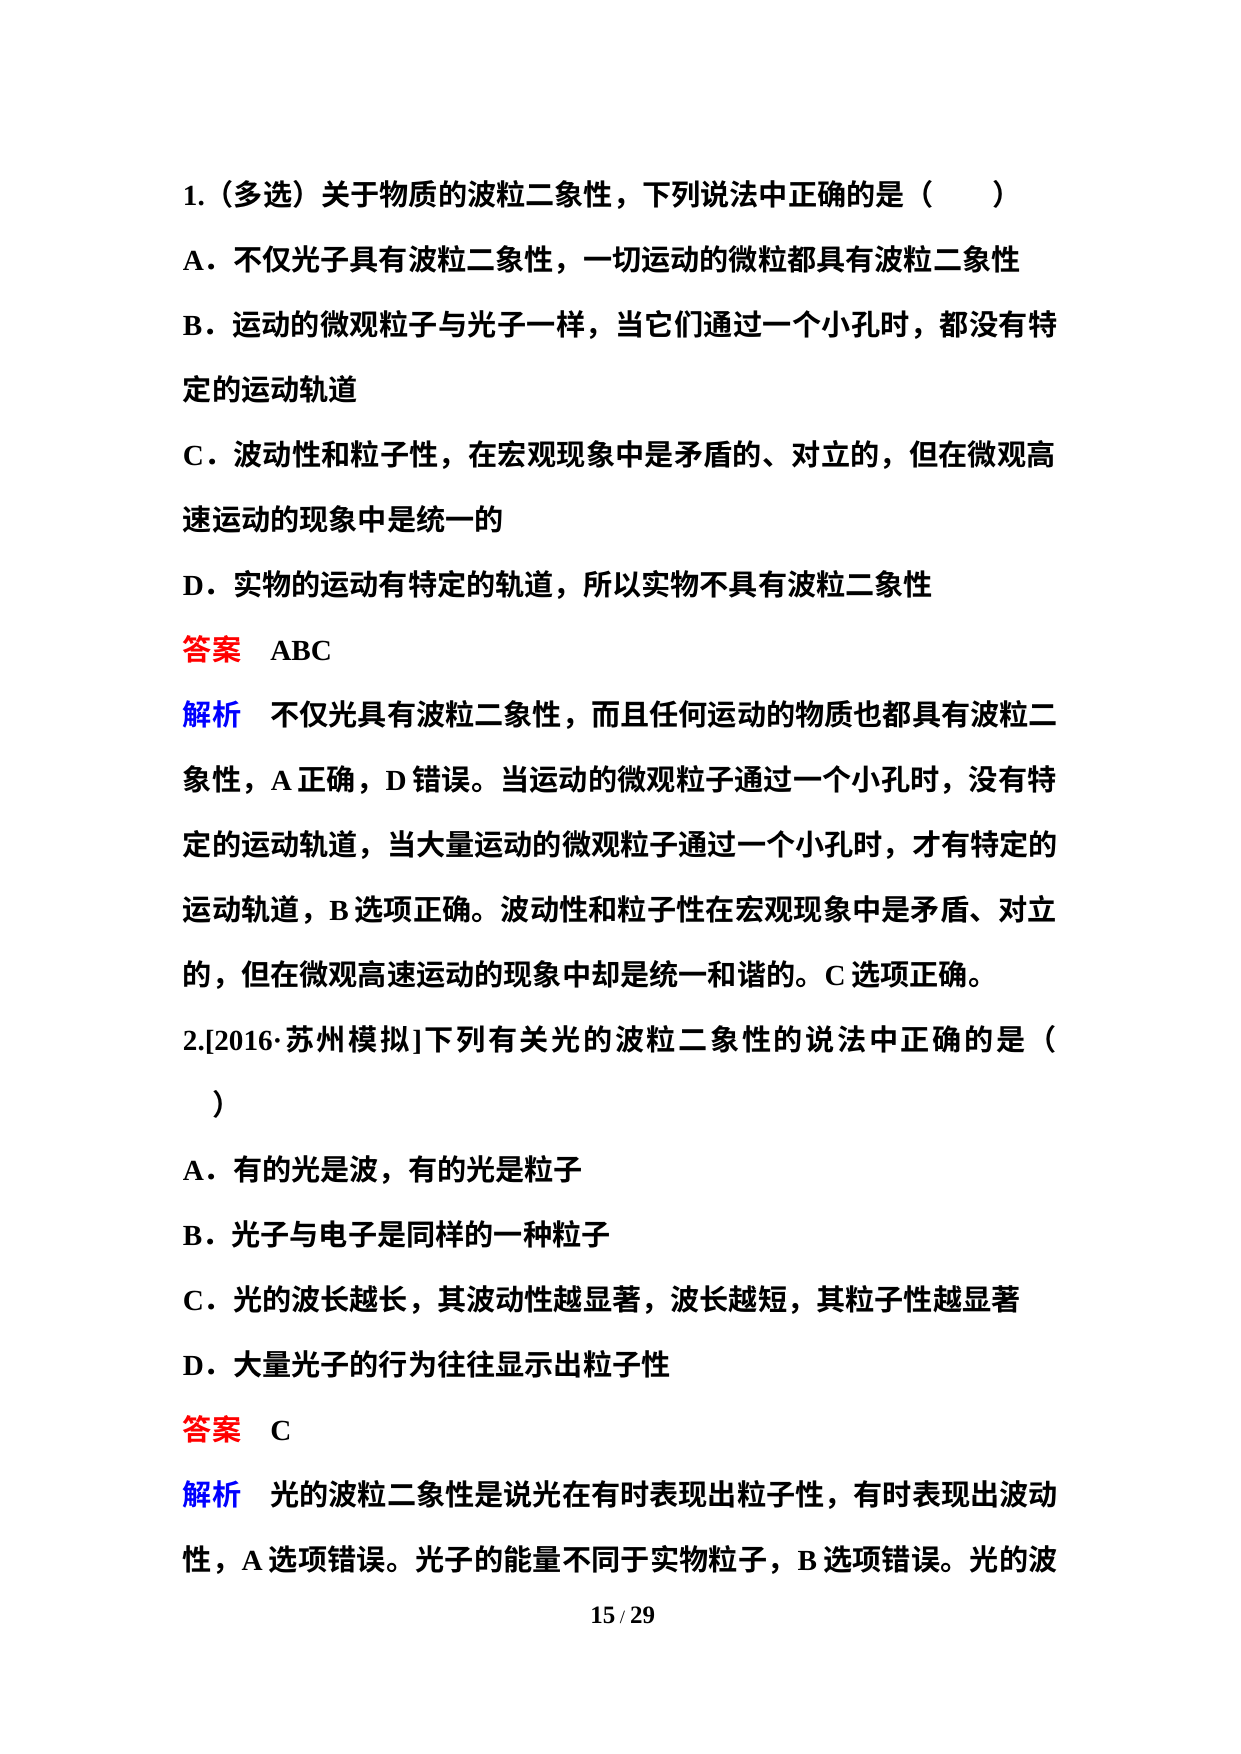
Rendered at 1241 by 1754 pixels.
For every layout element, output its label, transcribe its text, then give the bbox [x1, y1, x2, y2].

text B．运动的微观粒子与光子一样，当它们通过一个小孔时，都没有特定的运动轨道 [183, 290, 1058, 420]
text C．波动性和粒子性，在宏观现象中是矛盾的、对立的，但在微观高速运动的现象中是统一的 [183, 420, 1058, 550]
text 答案 C [183, 1395, 1058, 1460]
text B．光子与电子是同样的一种粒子 [183, 1200, 1058, 1265]
text 2.[2016·苏州模拟]下列有关光的波粒二象性的说法中正确的是（ ） [183, 1005, 1058, 1135]
text D．大量光子的行为往往显示出粒子性 [183, 1330, 1058, 1395]
text A．不仅光子具有波粒二象性，一切运动的微粒都具有波粒二象性 [183, 225, 1058, 290]
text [183, 1460, 1058, 1590]
text 解析 不仅光具有波粒二象性，而且任何运动的物质也都具有波粒二象性，A正确，D错误。当运动的微观粒子通过一个小孔时，没有特定的运动轨道，当大量运动的微观粒子通过一个小孔时，才有特定的运动轨道，B选项正确。波动性和粒子性在宏观现象中是矛盾、对立的，但在微观高速运动的现象中却是统一和谐的。C选项正确。 [183, 680, 1058, 1005]
text D．实物的运动有特定的轨道，所以实物不具有波粒二象性 [183, 550, 1058, 615]
text A．有的光是波，有的光是粒子 [183, 1135, 1058, 1200]
text 答案 ABC [183, 615, 1058, 680]
text 1.（多选）关于物质的波粒二象性，下列说法中正确的是（ ） [183, 160, 1058, 225]
text C．光的波长越长，其波动性越显著，波长越短，其粒子性越显著 [183, 1265, 1058, 1330]
